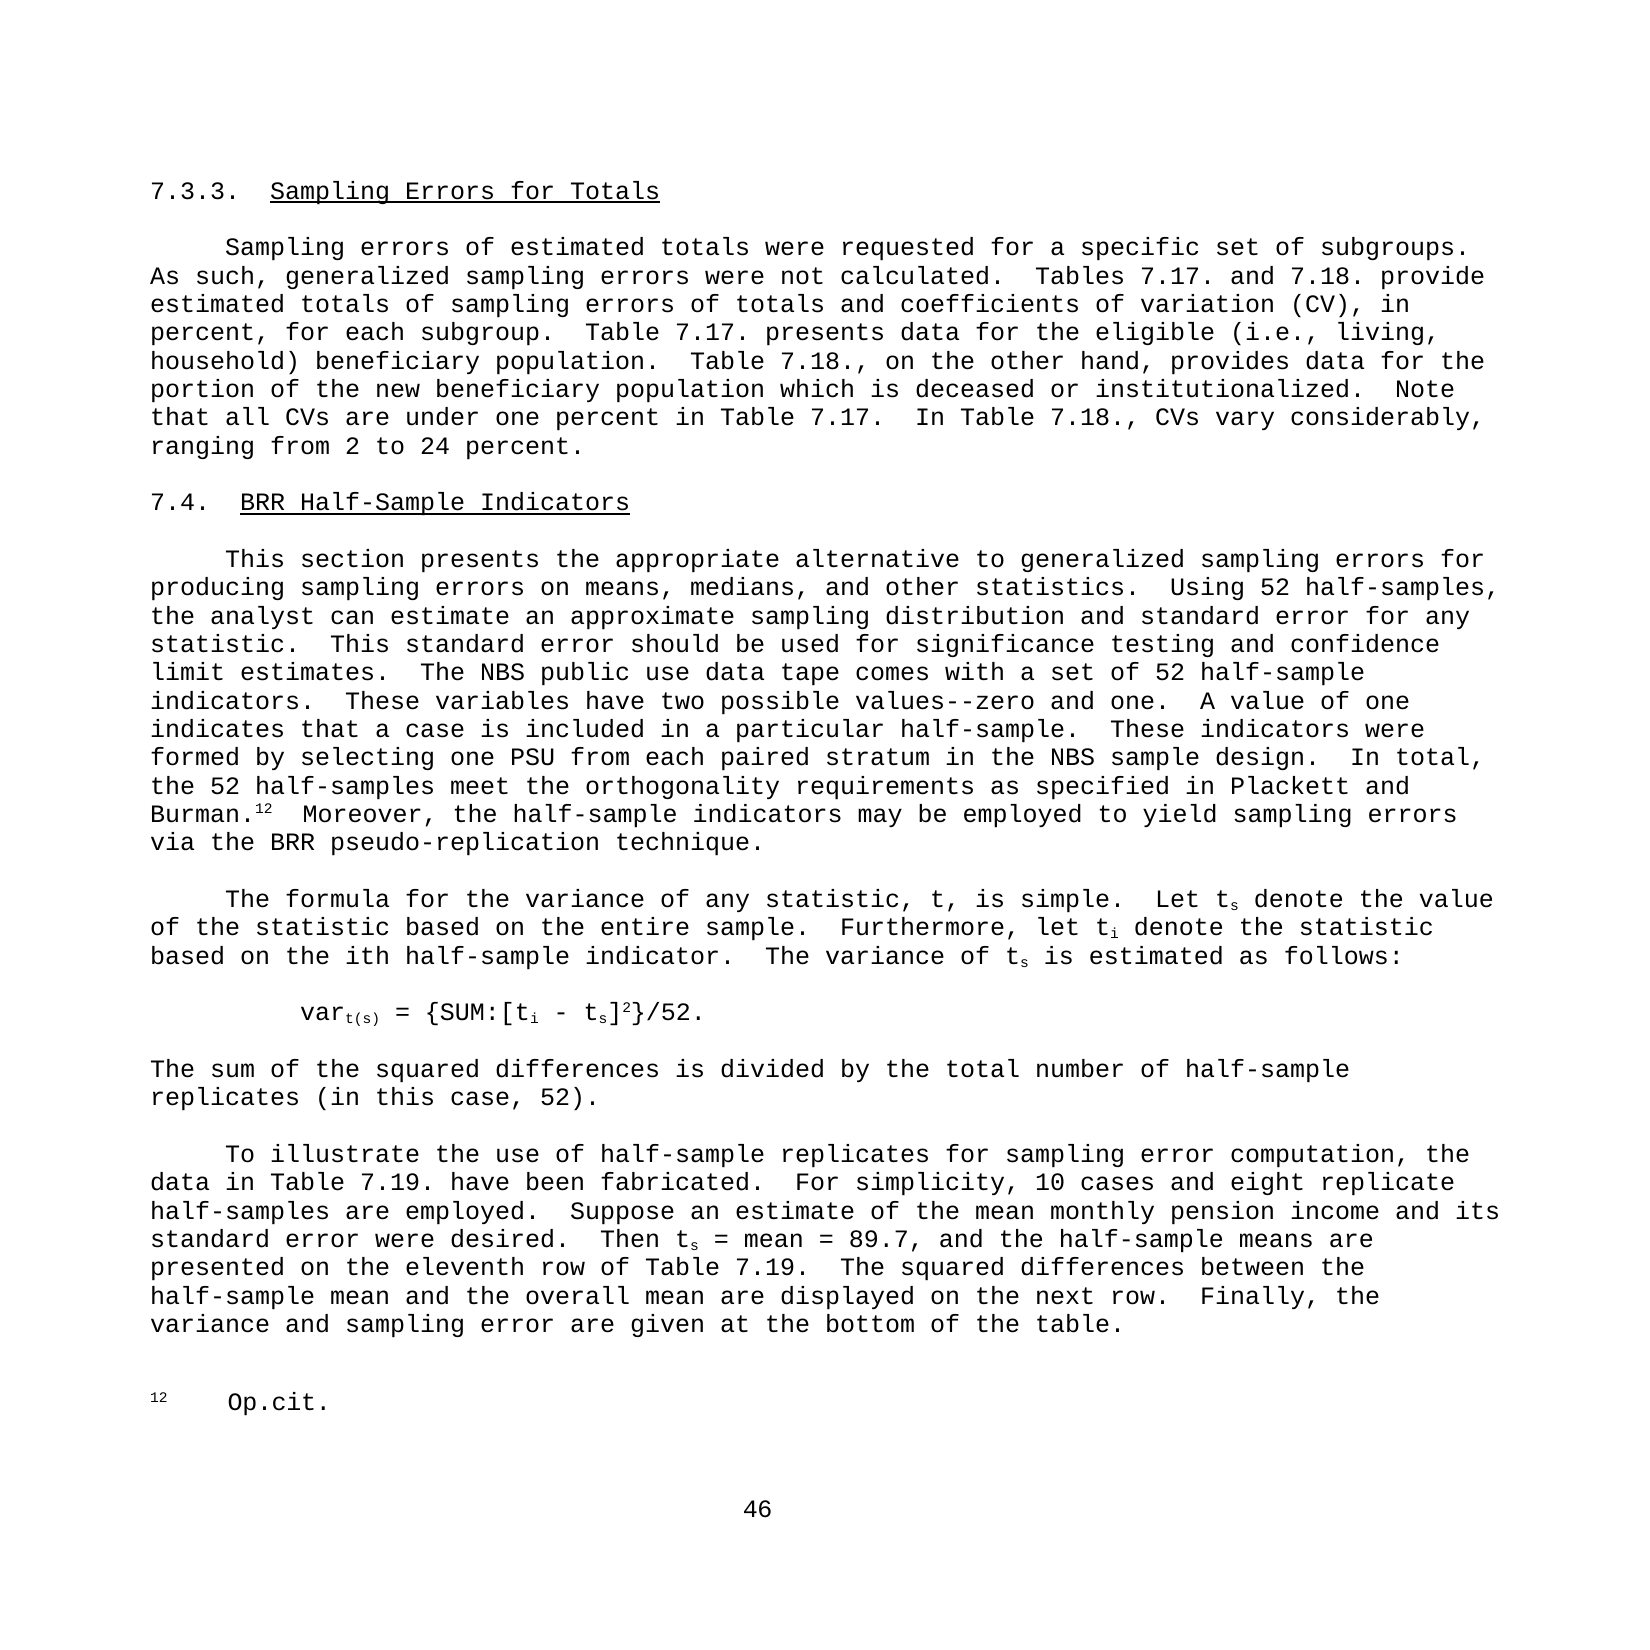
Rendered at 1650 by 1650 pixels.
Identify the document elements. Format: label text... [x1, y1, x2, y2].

text The formula for the variance of any statistic, t, is simple. Let ts denote the value of the statistic based on the entire sample. Furthermore, let ti denote the statistic based on the ith half-sample indicator. The variance of ts is estimated as follows: [150, 887, 1500, 972]
text vart(s) = {SUM:[ti - ts]2}/52. [150, 1000, 1500, 1028]
text 7.3.3. Sampling Errors for Totals [150, 178, 1500, 207]
text This section presents the appropriate alternative to generalized sampling errors for producing sampling errors on means, medians, and other statistics. Using 52 half-samples, the analyst can estimate an approximate sampling distribution and standard error for any statistic. This standard error should be used for significance testing and confidence limit estimates. The NBS public use data tape comes with a set of 52 half-sample indicators. These variables have two possible values--zero and one. A value of one indicates that a case is included in a particular half-sample. These indicators were formed by selecting one PSU from each paired stratum in the NBS sample design. In total, the 52 half-samples meet the orthogonality requirements as specified in Plackett and Burman. Moreover, the half-sample indicators may be employed to yield sampling errors via the BRR pseudo-replication technique. [150, 547, 1500, 858]
text Sampling errors of estimated totals were requested for a specific set of subgroups. As such, generalized sampling errors were not calculated. Tables 7.17. and 7.18. provide estimated totals of sampling errors of totals and coefficients of variation (CV), in percent, for each subgroup. Table 7.17. presents data for the eligible (i.e., living, household) beneficiary population. Table 7.18., on the other hand, provides data for the portion of the new beneficiary population which is deceased or institutionalized. Note that all CVs are under one percent in Table 7.17. In Table 7.18., CVs vary considerably, ranging from 2 to 24 percent. [150, 235, 1500, 462]
text 7.4. BRR Half-Sample Indicators [150, 490, 1500, 518]
text The sum of the squared differences is divided by the total number of half-sample replicates (in this case, 52). [150, 1057, 1500, 1113]
text To illustrate the use of half-sample replicates for sampling error computation, the data in Table 7.19. have been fabricated. For simplicity, 10 cases and eight replicate half-samples are employed. Suppose an estimate of the mean monthly pension income and its standard error were desired. Then ts = mean = 89.7, and the half-sample means are presented on the eleventh row of Table 7.19. The squared differences between the half-sample mean and the overall mean are displayed on the next row. Finally, the variance and sampling error are given at the bottom of the table. [150, 1142, 1500, 1340]
